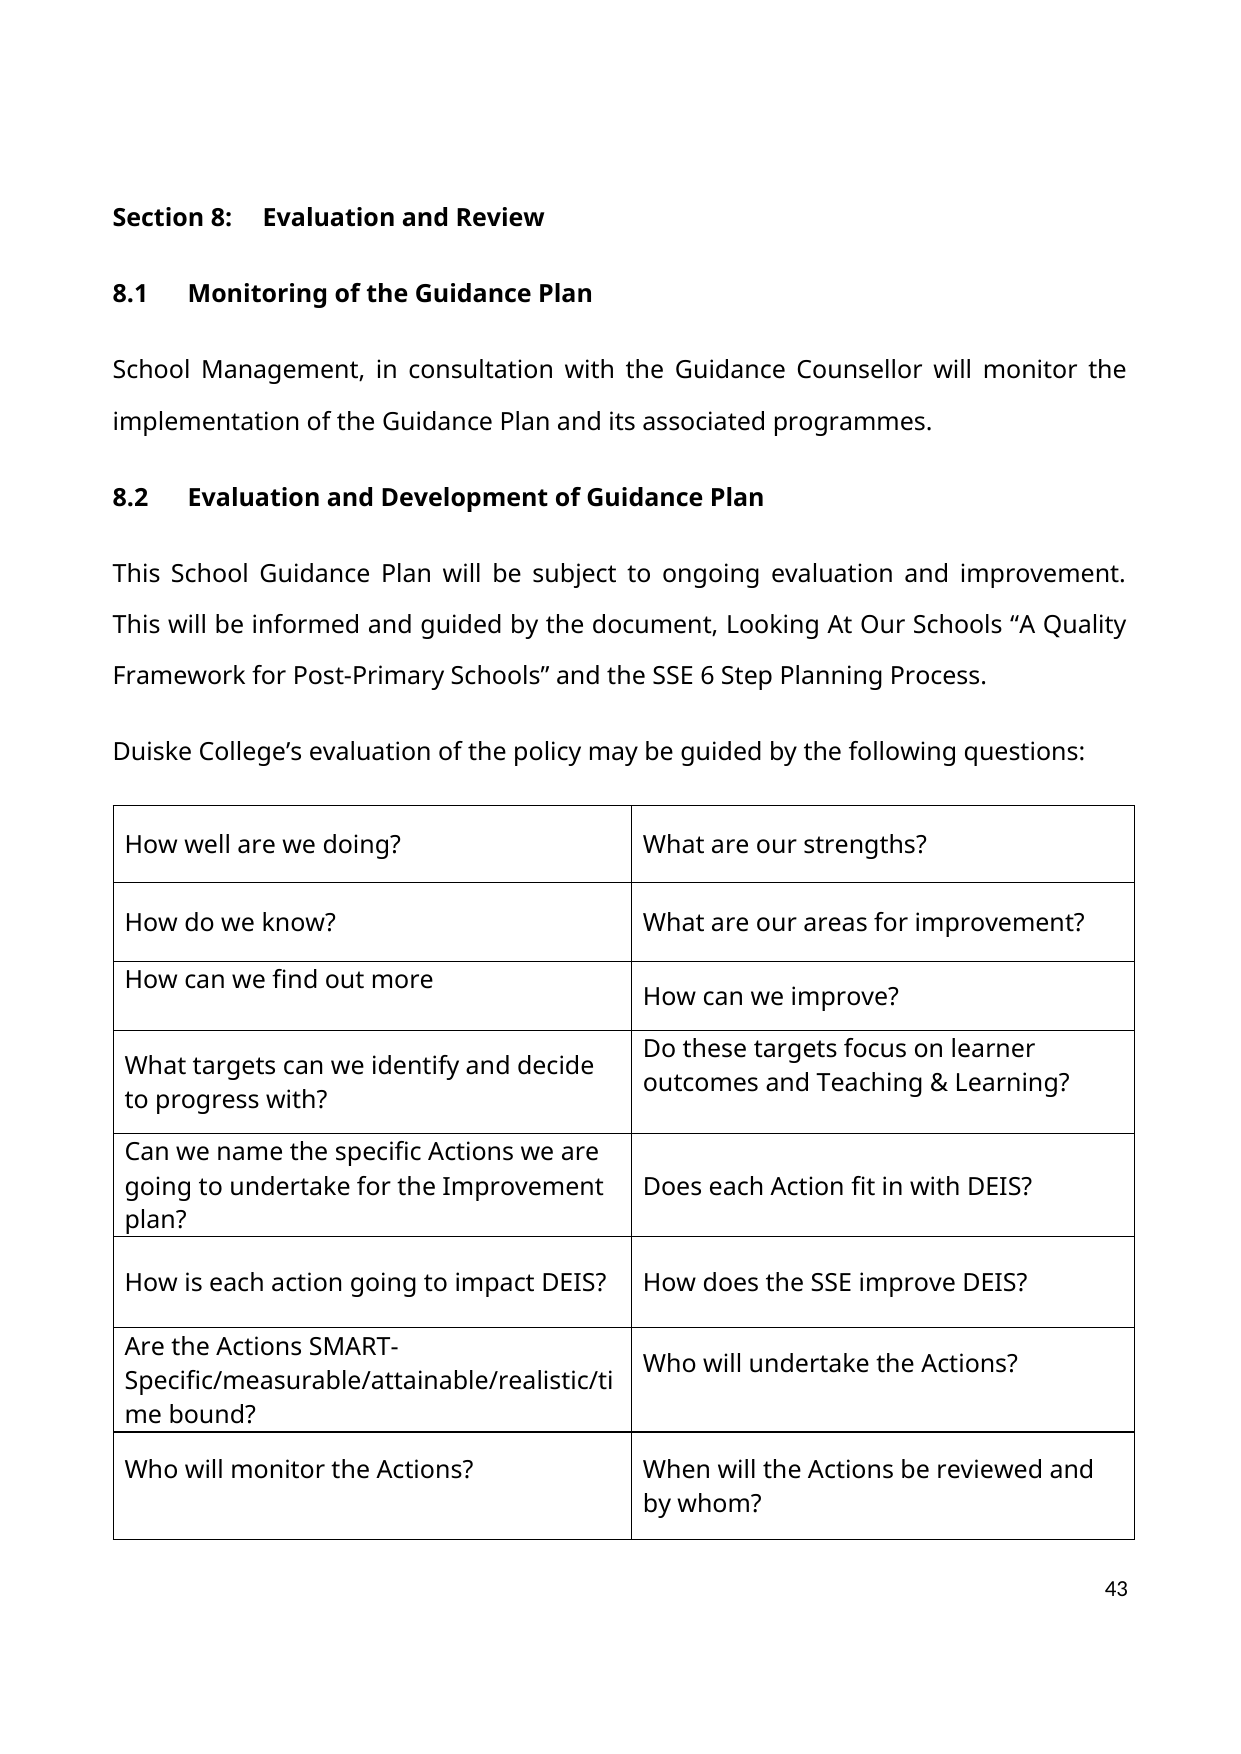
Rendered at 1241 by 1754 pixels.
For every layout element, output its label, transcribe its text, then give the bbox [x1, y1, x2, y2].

text Duiske College’s evaluation of the policy may be guided by the following questions: [112, 733, 1128, 767]
text 8.2 Evaluation and Development of Guidance Plan [112, 479, 1128, 513]
table_cell How does the SSE improve DEIS? [632, 1237, 1134, 1327]
table_header What are our strengths? [632, 806, 1134, 882]
table_cell Do these targets focus on learner outcomes and Teaching & Learning? [632, 1031, 1134, 1133]
table_header How well are we doing? [114, 806, 631, 882]
table_cell How is each action going to impact DEIS? [114, 1237, 631, 1327]
text 8.1 Monitoring of the Guidance Plan [112, 276, 1128, 310]
text School Management, in consultation with the Guidance Counsellor will monitor the implementation of the Guidance Plan and its associated programmes. [112, 352, 1128, 437]
table_cell Does each Action fit in with DEIS? [632, 1134, 1134, 1236]
table_cell How do we know? [114, 883, 631, 961]
table_cell Who will monitor the Actions? [114, 1433, 631, 1539]
table_cell Who will undertake the Actions? [632, 1328, 1134, 1431]
table_cell What targets can we identify and decide to progress with? [114, 1031, 631, 1133]
table_cell How can we find out more [114, 962, 631, 1030]
table_cell Are the Actions SMART- Specific/measurable/attainable/realistic/time bound? [114, 1328, 631, 1431]
table_cell When will the Actions be reviewed and by whom? [632, 1433, 1134, 1539]
text This School Guidance Plan will be subject to ongoing evaluation and improvement. This will be informed and guided by the document, Looking At Our Schools “A Quality Framework for Post-Primary Schools” and the SSE 6 Step Planning Process. [112, 555, 1128, 691]
table_cell Can we name the specific Actions we are going to undertake for the Improvement plan? [114, 1134, 631, 1236]
subtitle Section 8: Evaluation and Review [112, 200, 1128, 234]
table_cell How can we improve? [632, 962, 1134, 1030]
table_cell What are our areas for improvement? [632, 883, 1134, 961]
